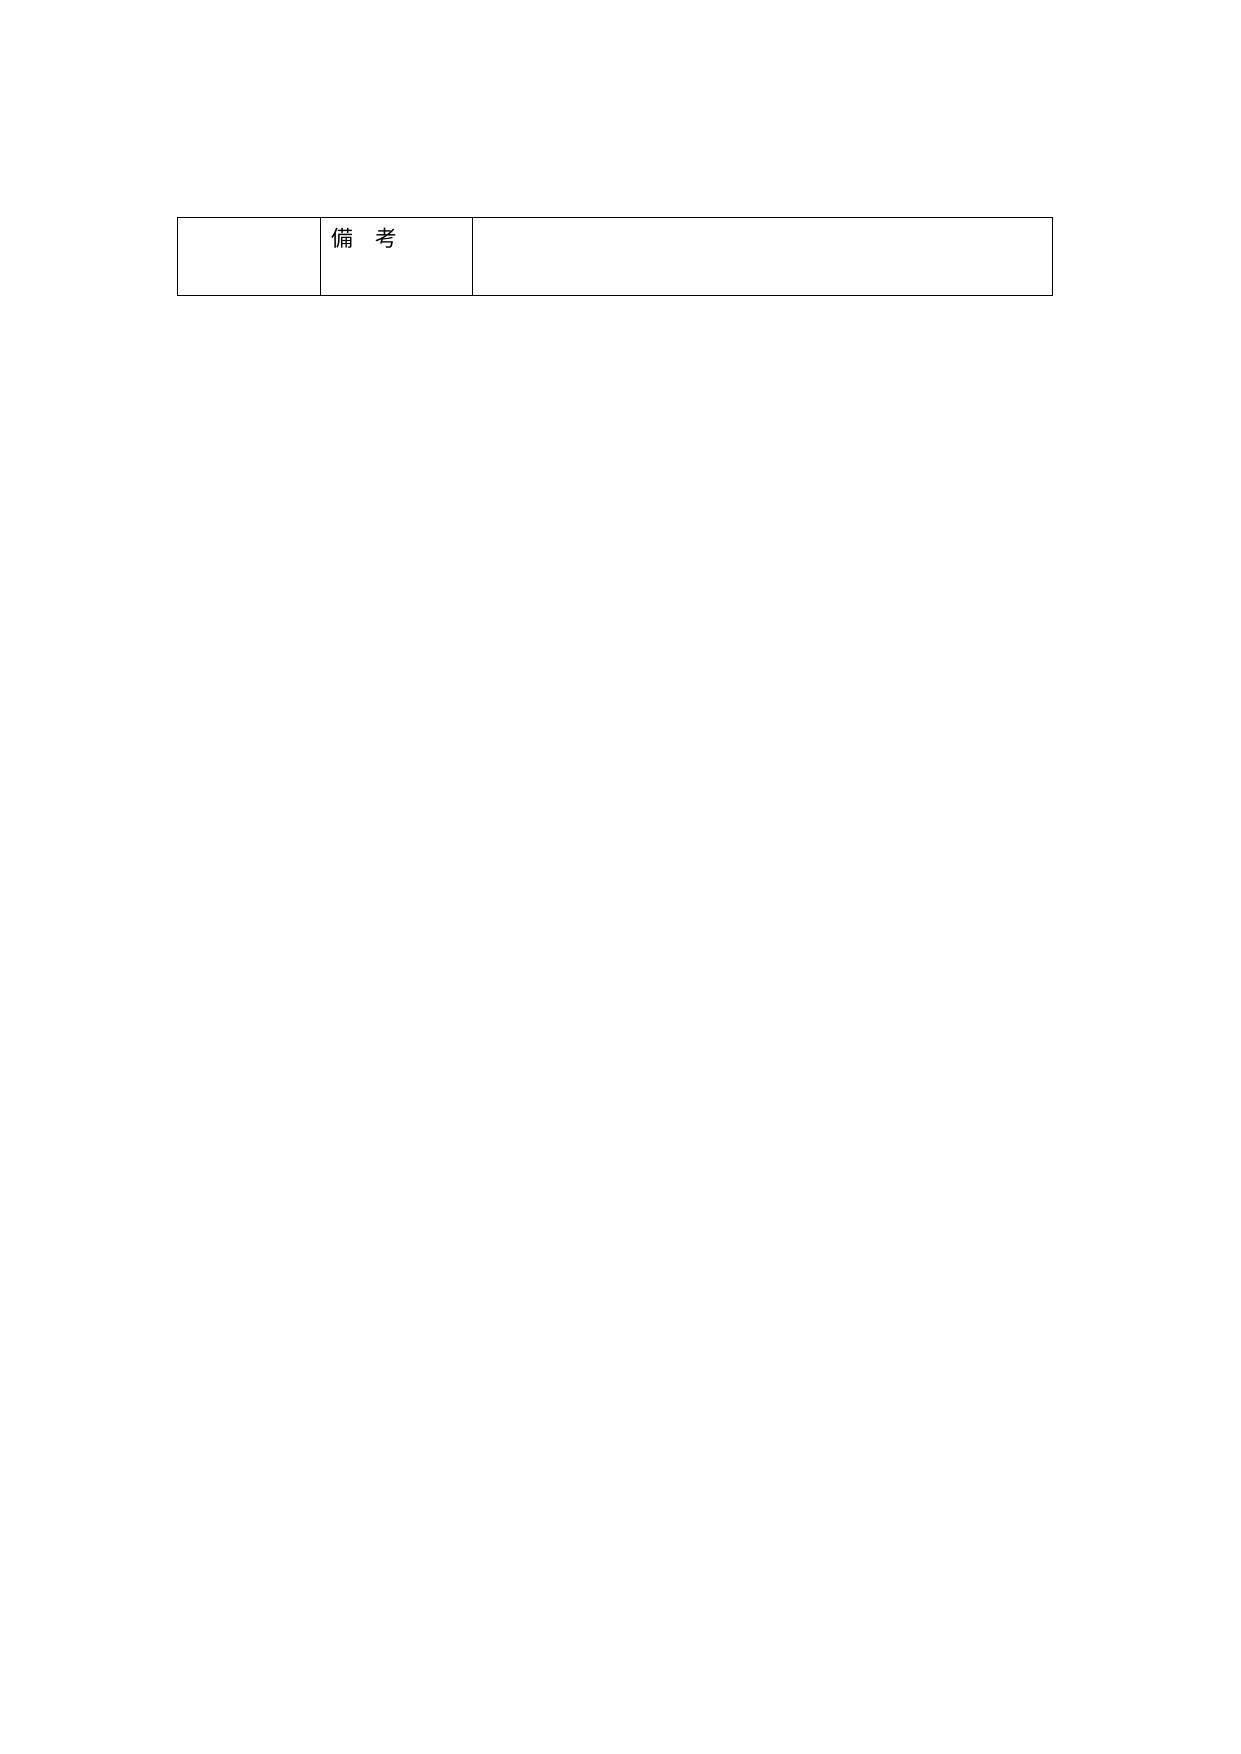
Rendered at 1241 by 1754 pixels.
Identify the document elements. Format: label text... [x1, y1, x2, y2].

table_cell [473, 218, 1052, 295]
table_cell 備 考 [321, 218, 472, 295]
